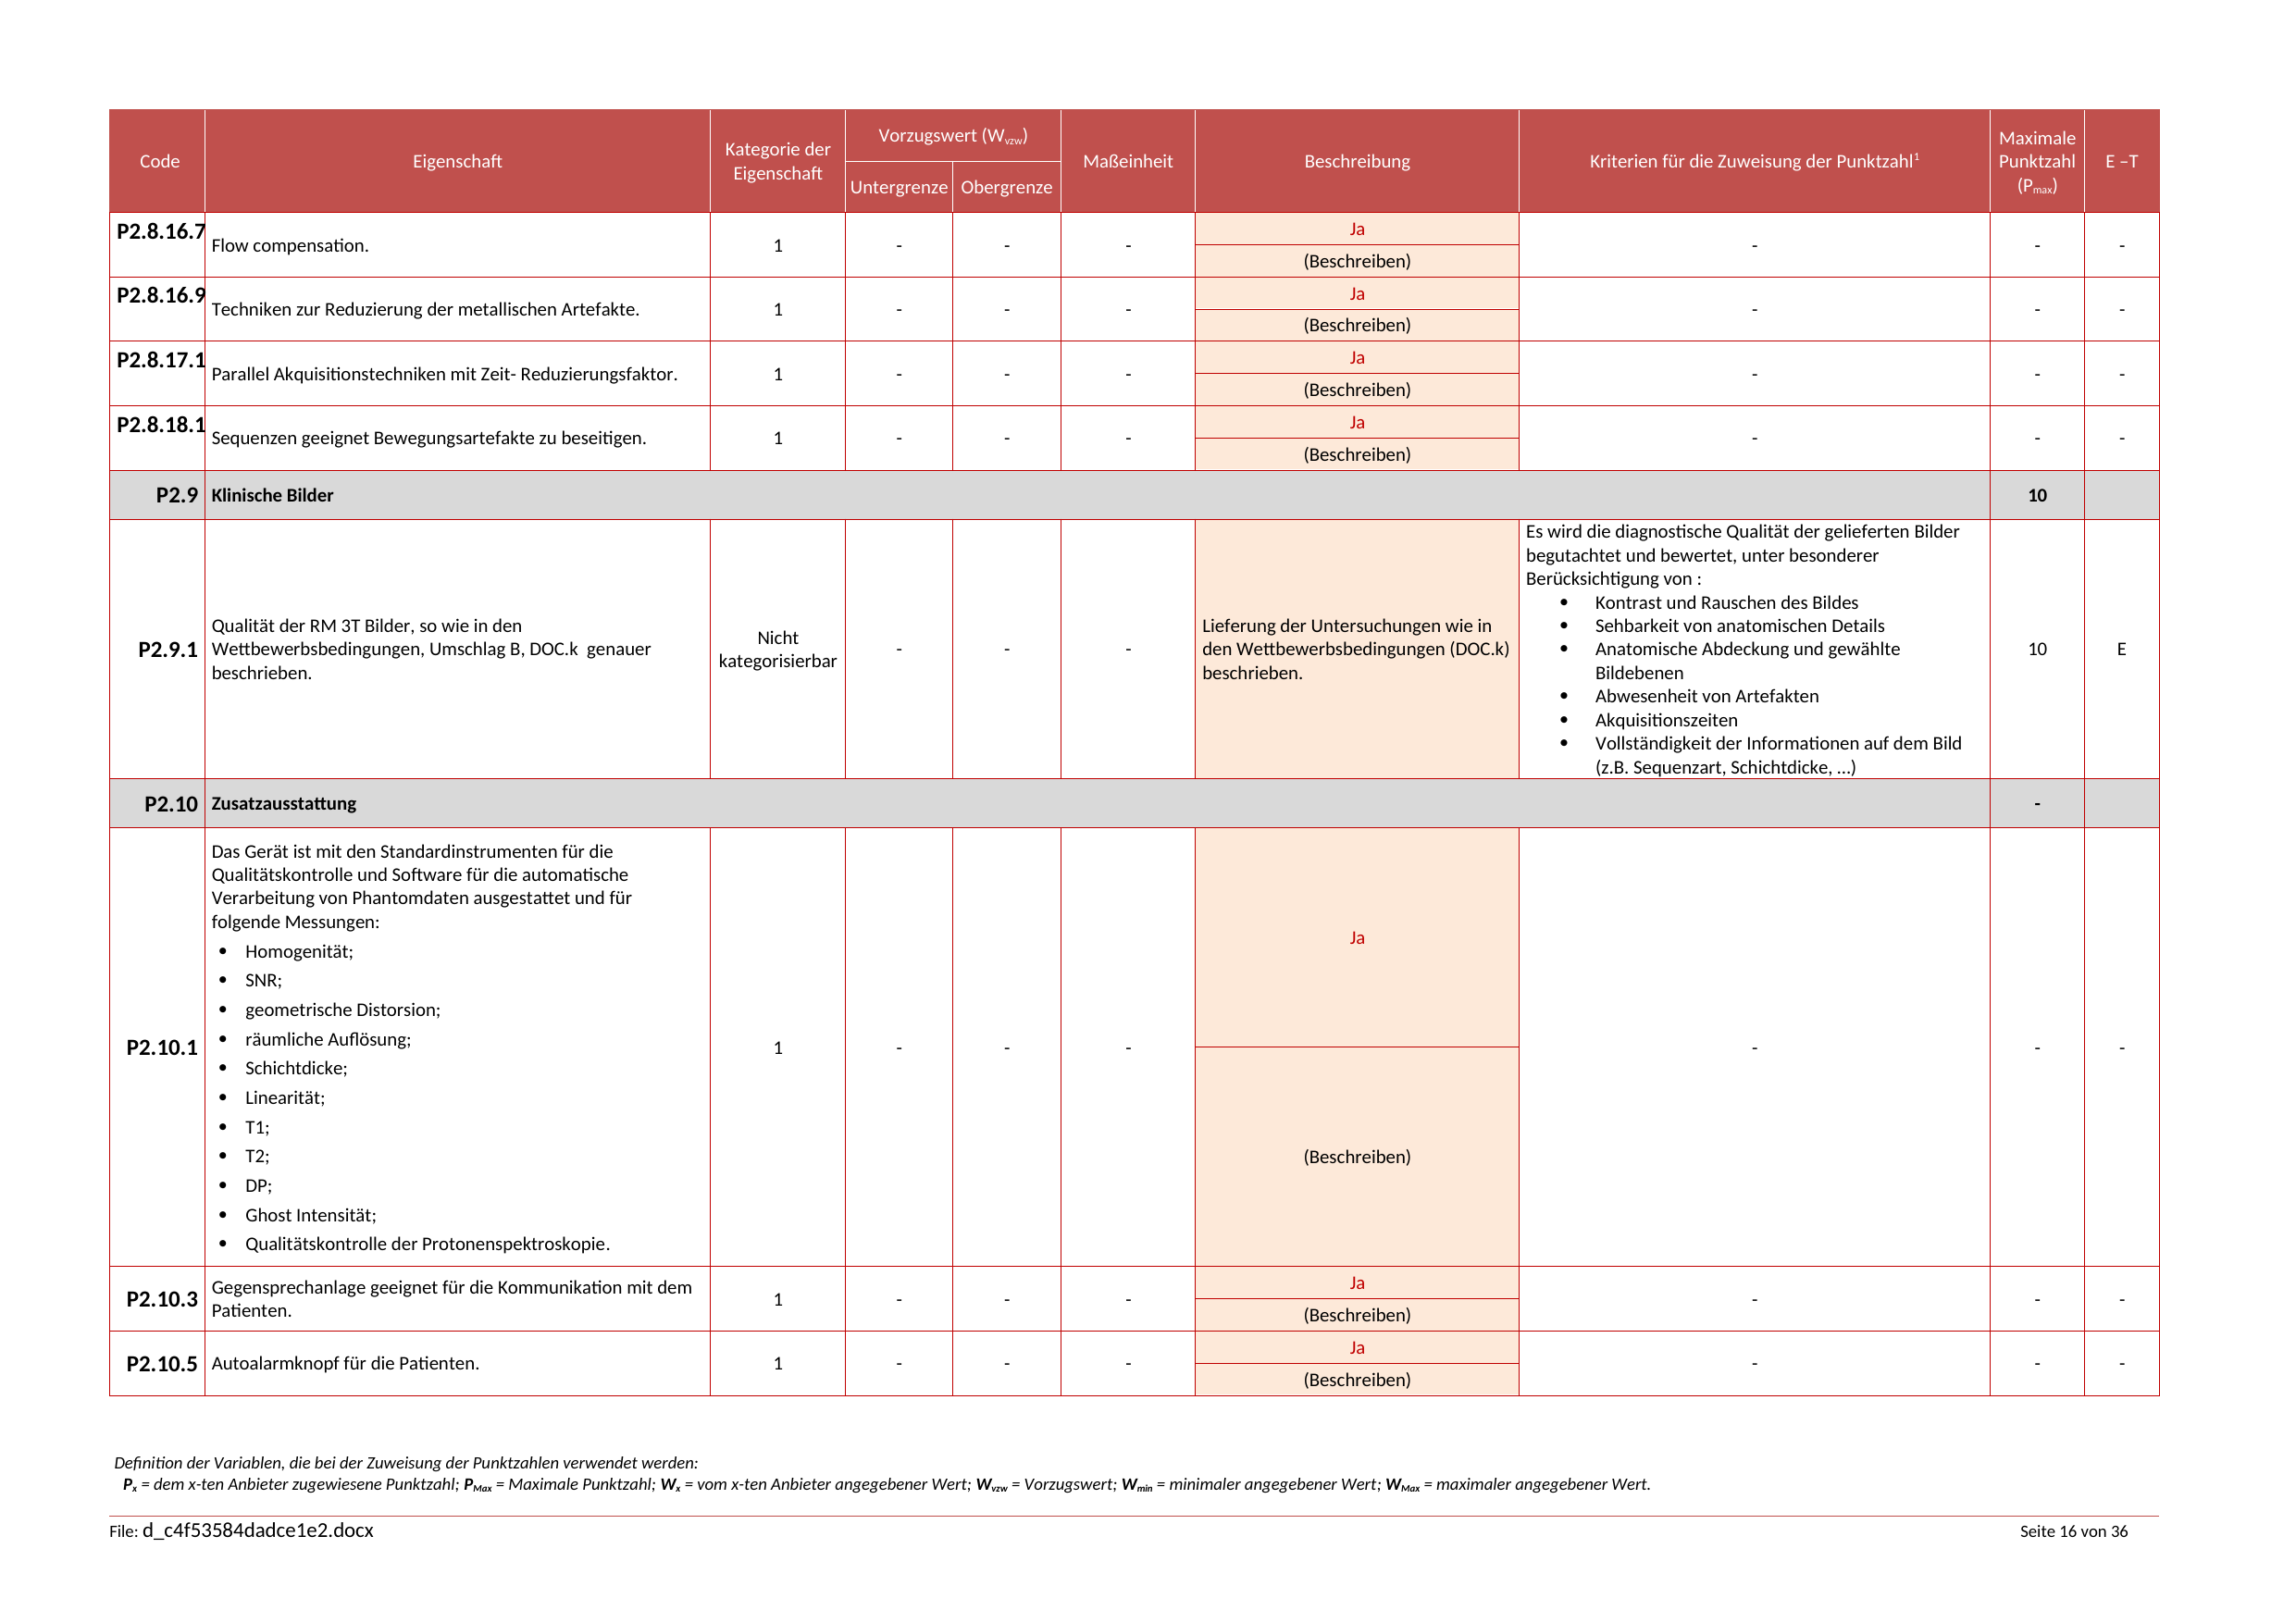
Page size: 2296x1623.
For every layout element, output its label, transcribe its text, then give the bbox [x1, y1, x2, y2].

table_cell - [1991, 779, 2084, 827]
table_cell Gegensprechanlage geeignet für die Kommunikation mit dem Patienten. [205, 1267, 710, 1331]
table_cell Es wird die diagnostische Qualität der gelieferten Bilder begutachtet und bewertet, unter besonderer Berücksichtigung von : Kontrast und Rauschen des Bildes Sehbarkeit von anatomischen Details Anatomische Abdeckung und gewählte Bildebenen Abwesenheit von Artefakten Akquisitionszeiten Vollständigkeit der Informationen auf dem Bild (z.B. Sequenzart, Schichtdicke, …) [1520, 520, 1990, 778]
table_cell [110, 341, 205, 405]
table_cell - [1991, 278, 2084, 341]
table_cell - [2085, 406, 2159, 469]
table_cell Parallel Akquisitionstechniken mit Zeit- Reduzierungsfaktor. [205, 341, 710, 405]
table_header Kriterien für die Zuweisung der Punktzahl1 [1520, 110, 1990, 212]
table_cell (Beschreiben) [1196, 310, 1519, 341]
table_cell [110, 1332, 205, 1394]
table_cell - [1061, 278, 1195, 341]
table_cell Ja [1196, 1332, 1519, 1363]
table_cell - [953, 341, 1061, 405]
table_cell - [1061, 520, 1195, 778]
table_cell - [953, 520, 1061, 778]
table_cell - [953, 213, 1061, 277]
table_cell - [1061, 828, 1195, 1266]
table_cell 1 [711, 1332, 845, 1394]
table_cell - [846, 278, 952, 341]
table_cell 10 [1991, 471, 2084, 519]
table_cell - [1061, 341, 1195, 405]
table_cell Ja [1196, 406, 1519, 438]
table_cell - [1991, 406, 2084, 469]
table_cell - [1520, 1332, 1990, 1394]
table_cell [110, 520, 205, 778]
table_cell Zusatzausstattung [205, 779, 1990, 827]
table_cell - [2085, 278, 2159, 341]
table_cell Sequenzen geeignet Bewegungsartefakte zu beseitigen. [205, 406, 710, 469]
table_cell (Beschreiben) [1196, 1047, 1519, 1266]
table_cell Autoalarmknopf für die Patienten. [205, 1332, 710, 1394]
table_cell (Beschreiben) [1196, 439, 1519, 469]
table_cell - [846, 213, 952, 277]
table_cell - [1520, 828, 1990, 1266]
table_cell - [1520, 406, 1990, 469]
table_cell Techniken zur Reduzierung der metallischen Artefakte. [205, 278, 710, 341]
table_cell E [2085, 520, 2159, 778]
table_cell - [1520, 1267, 1990, 1331]
table_cell [2085, 471, 2159, 519]
table_cell - [1061, 1267, 1195, 1331]
table_cell - [953, 406, 1061, 469]
table_cell [110, 471, 205, 519]
table_cell - [846, 1332, 952, 1394]
table_header Code [110, 110, 205, 212]
table_cell - [846, 828, 952, 1266]
table_cell (Beschreiben) [1196, 374, 1519, 405]
table_header Vorzugswert (Wvzw) [846, 110, 1061, 161]
table_cell [110, 779, 205, 827]
table_cell Qualität der RM 3T Bilder, so wie in den Wettbewerbsbedingungen, Umschlag B, DOC.k genauer beschrieben. [205, 520, 710, 778]
table_cell - [1991, 1332, 2084, 1394]
table_cell - [953, 1332, 1061, 1394]
table_cell - [1061, 406, 1195, 469]
table_cell Nicht kategorisierbar [711, 520, 845, 778]
table_cell - [2085, 341, 2159, 405]
table_cell - [1520, 278, 1990, 341]
table_cell Obergrenze [953, 162, 1061, 212]
table_cell Ja [1196, 828, 1519, 1047]
table_cell (Beschreiben) [1196, 245, 1519, 277]
table_cell 1 [711, 406, 845, 469]
table_header Eigenschaft [205, 110, 710, 212]
table_cell - [846, 1267, 952, 1331]
table_cell 1 [711, 828, 845, 1266]
table_header Maßeinheit [1061, 110, 1195, 212]
table_cell [110, 406, 205, 469]
table_cell Ja [1196, 278, 1519, 308]
table_cell - [2085, 213, 2159, 277]
table_cell [110, 1267, 205, 1331]
table_cell Ja [1196, 1267, 1519, 1298]
table_cell - [1061, 1332, 1195, 1394]
table_cell 1 [711, 1267, 845, 1331]
table_cell - [846, 341, 952, 405]
table_header Beschreibung [1196, 110, 1519, 212]
table_cell Ja [1196, 341, 1519, 373]
table_header Kategorie der Eigenschaft [711, 110, 845, 212]
table_cell 1 [711, 213, 845, 277]
table_cell - [2085, 1267, 2159, 1331]
table_cell Das Gerät ist mit den Standardinstrumenten für die Qualitätskontrolle und Software für die automatische Verarbeitung von Phantomdaten ausgestattet und für folgende Messungen: Homogenität; SNR; geometrische Distorsion; räumliche Auflösung; Schichtdicke; Linearität; T1; T2; DP; Ghost Intensität; Qualitätskontrolle der Protonenspektroskopie. [205, 828, 710, 1266]
table_cell Flow compensation. [205, 213, 710, 277]
table_header E –T [2085, 110, 2159, 212]
table_cell - [846, 406, 952, 469]
table_cell (Beschreiben) [1196, 1364, 1519, 1394]
table_cell - [846, 520, 952, 778]
table_cell - [1520, 341, 1990, 405]
table_cell - [1061, 213, 1195, 277]
table_cell - [953, 1267, 1061, 1331]
table_cell - [953, 278, 1061, 341]
table_cell Lieferung der Untersuchungen wie in den Wettbewerbsbedingungen (DOC.k) beschrieben. [1196, 520, 1519, 778]
table_cell - [2085, 828, 2159, 1266]
table_cell - [2085, 1332, 2159, 1394]
table_cell - [1991, 1267, 2084, 1331]
table_cell 1 [711, 278, 845, 341]
table_cell - [1520, 213, 1990, 277]
table_cell Klinische Bilder [205, 471, 1990, 519]
table_cell 1 [711, 341, 845, 405]
table_header Maximale Punktzahl (Pmax) [1991, 110, 2084, 212]
table_cell (Beschreiben) [1196, 1299, 1519, 1331]
table_cell [110, 278, 205, 341]
table_cell Ja [1196, 213, 1519, 244]
table_cell Untergrenze [846, 162, 952, 212]
table_cell [110, 828, 205, 1266]
table_cell [2085, 779, 2159, 827]
table_cell - [1991, 828, 2084, 1266]
table_cell - [1991, 341, 2084, 405]
table_cell - [953, 828, 1061, 1266]
table_cell 10 [1991, 520, 2084, 778]
table_cell - [1991, 213, 2084, 277]
table_cell [110, 213, 205, 277]
